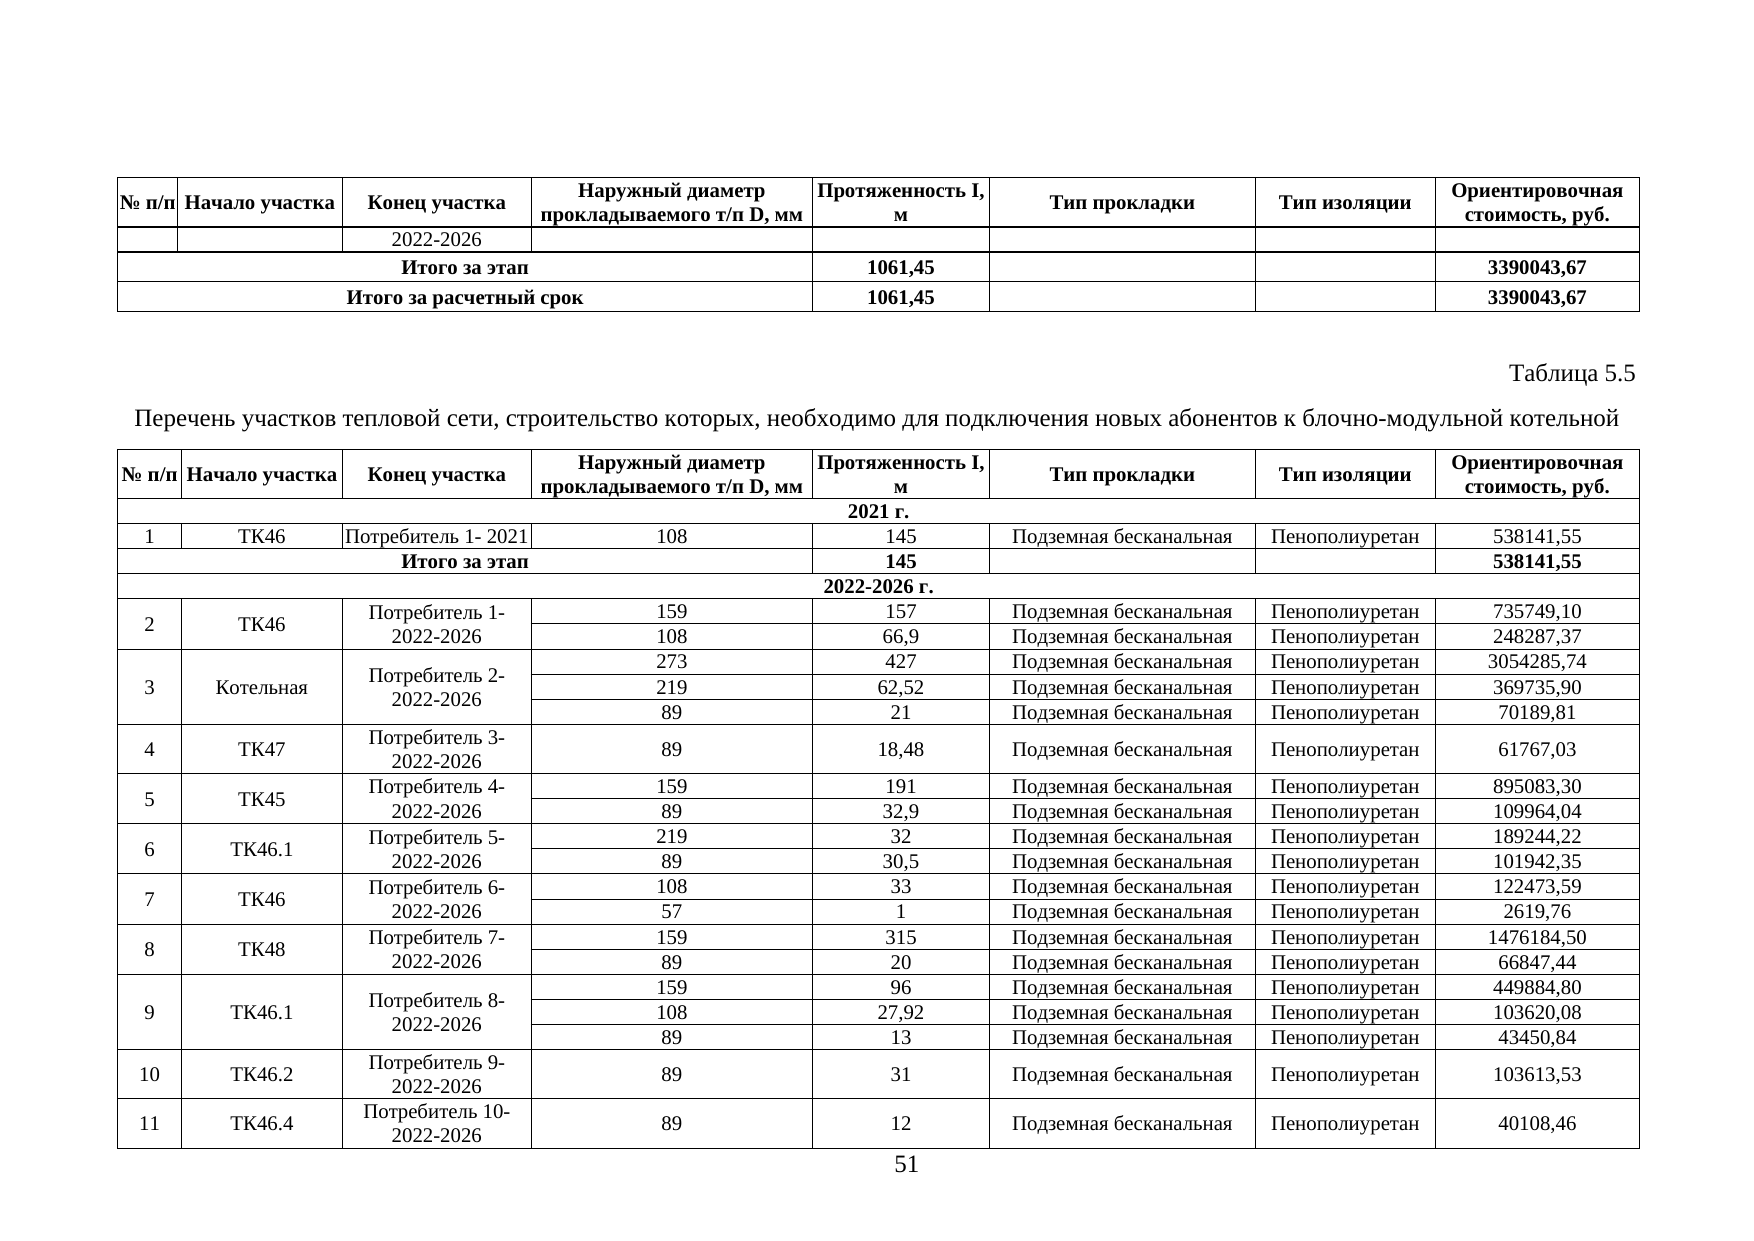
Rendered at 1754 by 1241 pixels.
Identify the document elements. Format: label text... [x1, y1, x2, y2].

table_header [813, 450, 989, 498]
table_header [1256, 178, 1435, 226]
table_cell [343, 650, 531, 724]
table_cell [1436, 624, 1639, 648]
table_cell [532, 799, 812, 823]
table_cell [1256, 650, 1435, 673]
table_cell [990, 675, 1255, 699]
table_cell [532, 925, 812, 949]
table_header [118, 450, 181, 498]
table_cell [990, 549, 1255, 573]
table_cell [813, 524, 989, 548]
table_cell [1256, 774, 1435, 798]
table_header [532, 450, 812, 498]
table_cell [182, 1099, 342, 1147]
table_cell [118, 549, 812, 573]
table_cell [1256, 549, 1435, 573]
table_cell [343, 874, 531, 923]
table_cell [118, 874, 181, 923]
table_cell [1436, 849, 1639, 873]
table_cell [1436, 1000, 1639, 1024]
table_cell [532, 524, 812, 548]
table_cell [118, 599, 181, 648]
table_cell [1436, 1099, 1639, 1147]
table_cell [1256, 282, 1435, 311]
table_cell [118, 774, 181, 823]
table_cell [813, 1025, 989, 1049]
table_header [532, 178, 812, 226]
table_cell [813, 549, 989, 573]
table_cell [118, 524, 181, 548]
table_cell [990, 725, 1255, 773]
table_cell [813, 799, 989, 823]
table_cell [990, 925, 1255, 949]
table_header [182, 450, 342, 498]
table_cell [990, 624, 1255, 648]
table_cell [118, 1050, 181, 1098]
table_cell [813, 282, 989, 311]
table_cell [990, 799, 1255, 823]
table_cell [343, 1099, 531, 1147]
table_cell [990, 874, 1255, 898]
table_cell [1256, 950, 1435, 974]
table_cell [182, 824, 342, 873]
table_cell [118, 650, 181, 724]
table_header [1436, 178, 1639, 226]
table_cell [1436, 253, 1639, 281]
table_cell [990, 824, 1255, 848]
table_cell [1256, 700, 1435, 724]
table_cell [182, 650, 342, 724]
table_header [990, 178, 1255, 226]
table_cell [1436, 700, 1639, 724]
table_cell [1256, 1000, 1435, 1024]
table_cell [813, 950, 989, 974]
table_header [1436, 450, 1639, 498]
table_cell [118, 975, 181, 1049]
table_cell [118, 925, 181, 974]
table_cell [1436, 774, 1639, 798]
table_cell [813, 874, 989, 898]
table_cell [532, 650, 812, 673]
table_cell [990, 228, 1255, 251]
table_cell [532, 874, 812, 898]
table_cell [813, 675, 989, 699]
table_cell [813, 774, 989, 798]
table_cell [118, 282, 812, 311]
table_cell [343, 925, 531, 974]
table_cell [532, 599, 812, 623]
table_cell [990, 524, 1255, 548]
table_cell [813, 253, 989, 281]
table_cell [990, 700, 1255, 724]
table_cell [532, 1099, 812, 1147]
text Перечень участков тепловой сети, строительство которых, необходимо для подключения новых абонентов к блочно-модульной котельной [118, 403, 1636, 432]
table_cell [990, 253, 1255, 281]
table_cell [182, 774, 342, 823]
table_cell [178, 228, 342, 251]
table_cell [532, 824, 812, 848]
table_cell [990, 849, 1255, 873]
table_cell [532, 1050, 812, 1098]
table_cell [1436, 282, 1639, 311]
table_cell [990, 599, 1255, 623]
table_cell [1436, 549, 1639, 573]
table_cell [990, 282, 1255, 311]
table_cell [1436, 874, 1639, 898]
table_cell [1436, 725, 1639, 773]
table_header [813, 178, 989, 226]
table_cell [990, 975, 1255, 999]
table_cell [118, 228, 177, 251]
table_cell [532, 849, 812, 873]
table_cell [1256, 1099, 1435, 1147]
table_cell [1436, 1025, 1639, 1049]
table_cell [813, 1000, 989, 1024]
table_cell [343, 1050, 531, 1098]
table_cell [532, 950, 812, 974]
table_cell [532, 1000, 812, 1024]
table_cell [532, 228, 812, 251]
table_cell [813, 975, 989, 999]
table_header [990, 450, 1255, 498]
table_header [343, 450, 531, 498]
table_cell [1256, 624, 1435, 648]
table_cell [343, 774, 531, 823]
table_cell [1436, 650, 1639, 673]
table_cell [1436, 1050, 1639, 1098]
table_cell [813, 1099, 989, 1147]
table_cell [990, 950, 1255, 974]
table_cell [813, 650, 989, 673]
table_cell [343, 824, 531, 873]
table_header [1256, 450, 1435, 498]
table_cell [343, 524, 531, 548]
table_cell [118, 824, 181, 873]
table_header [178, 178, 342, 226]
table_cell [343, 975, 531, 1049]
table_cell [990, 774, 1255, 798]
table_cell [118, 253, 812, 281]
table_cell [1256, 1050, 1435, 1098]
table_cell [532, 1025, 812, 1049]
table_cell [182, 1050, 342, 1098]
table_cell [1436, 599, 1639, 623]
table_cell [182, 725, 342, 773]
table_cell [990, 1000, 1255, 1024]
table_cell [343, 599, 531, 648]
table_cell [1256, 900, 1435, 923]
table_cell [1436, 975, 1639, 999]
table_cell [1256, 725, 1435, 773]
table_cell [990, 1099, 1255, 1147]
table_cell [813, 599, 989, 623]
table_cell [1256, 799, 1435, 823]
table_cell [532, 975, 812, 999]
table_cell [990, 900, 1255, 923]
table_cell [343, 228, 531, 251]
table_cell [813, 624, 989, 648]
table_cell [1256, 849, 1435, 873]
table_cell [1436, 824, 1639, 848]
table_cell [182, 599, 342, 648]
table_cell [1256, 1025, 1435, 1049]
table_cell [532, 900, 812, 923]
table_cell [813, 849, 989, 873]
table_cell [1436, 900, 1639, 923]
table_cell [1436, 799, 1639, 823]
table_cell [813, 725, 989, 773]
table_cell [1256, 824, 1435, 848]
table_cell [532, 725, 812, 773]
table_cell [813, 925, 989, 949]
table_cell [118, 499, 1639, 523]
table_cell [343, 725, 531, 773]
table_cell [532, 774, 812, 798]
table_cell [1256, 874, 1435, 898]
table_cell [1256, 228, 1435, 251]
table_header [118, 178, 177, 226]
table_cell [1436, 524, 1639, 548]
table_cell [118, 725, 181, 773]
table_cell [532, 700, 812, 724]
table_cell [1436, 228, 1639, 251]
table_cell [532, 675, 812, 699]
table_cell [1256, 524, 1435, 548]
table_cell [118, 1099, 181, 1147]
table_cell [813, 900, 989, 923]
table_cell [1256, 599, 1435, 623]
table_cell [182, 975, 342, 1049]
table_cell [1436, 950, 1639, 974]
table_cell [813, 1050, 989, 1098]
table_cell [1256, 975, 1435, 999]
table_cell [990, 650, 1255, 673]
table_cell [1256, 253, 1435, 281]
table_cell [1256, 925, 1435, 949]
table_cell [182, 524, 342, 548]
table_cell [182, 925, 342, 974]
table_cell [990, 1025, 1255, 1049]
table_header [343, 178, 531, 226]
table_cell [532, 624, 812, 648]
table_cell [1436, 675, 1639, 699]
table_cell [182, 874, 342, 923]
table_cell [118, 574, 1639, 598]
text Таблица 5.5 [118, 358, 1636, 386]
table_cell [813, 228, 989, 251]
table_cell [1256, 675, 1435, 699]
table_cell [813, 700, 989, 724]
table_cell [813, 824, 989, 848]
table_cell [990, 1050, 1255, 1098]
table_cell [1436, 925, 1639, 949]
